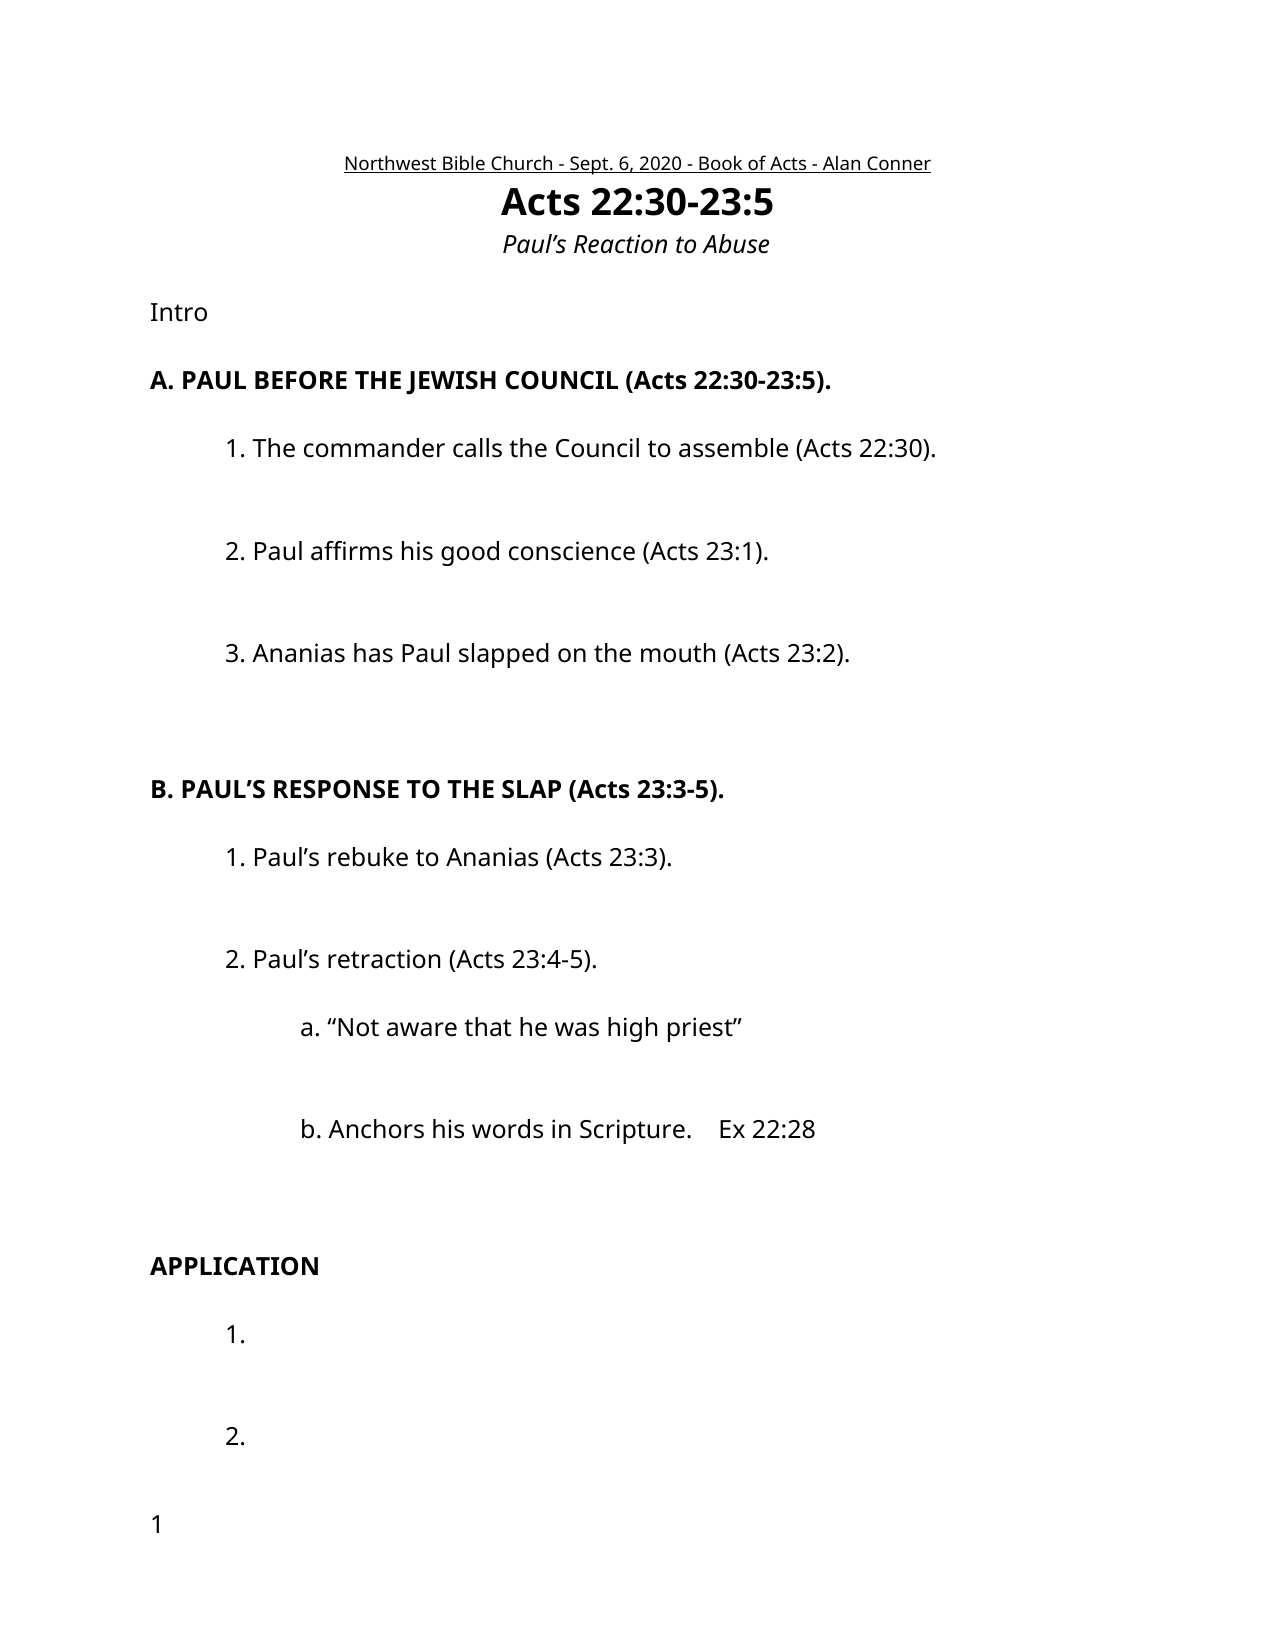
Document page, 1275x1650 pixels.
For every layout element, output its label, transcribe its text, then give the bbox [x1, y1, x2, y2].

text 1. The commander calls the Council to assemble (Acts 22:30). [150, 431, 1125, 465]
text 1. [150, 1317, 1125, 1351]
text A. PAUL BEFORE THE JEWISH COUNCIL (Acts 22:30-23:5). [150, 363, 1125, 397]
text APPLICATION [150, 1248, 1125, 1282]
text 2. [150, 1419, 1125, 1453]
text 1. Paul’s rebuke to Ananias (Acts 23:3). [150, 840, 1125, 874]
text 2. Paul affirms his good conscience (Acts 23:1). [150, 533, 1125, 567]
text 3. Ananias has Paul slapped on the mouth (Acts 23:2). [150, 635, 1125, 669]
text Acts 22:30-23:5 [150, 176, 1125, 227]
text Intro [150, 295, 1125, 329]
text b. Anchors his words in Scripture. Ex 22:28 [150, 1112, 1125, 1146]
text B. PAUL’S RESPONSE TO THE SLAP (Acts 23:3-5). [150, 772, 1125, 806]
text Northwest Bible Church - Sept. 6, 2020 - Book of Acts - Alan Conner [150, 150, 1125, 176]
text a. “Not aware that he was high priest” [150, 1010, 1125, 1044]
text 2. Paul’s retraction (Acts 23:4-5). [150, 942, 1125, 976]
text Paul’s Reaction to Abuse [150, 227, 1125, 261]
